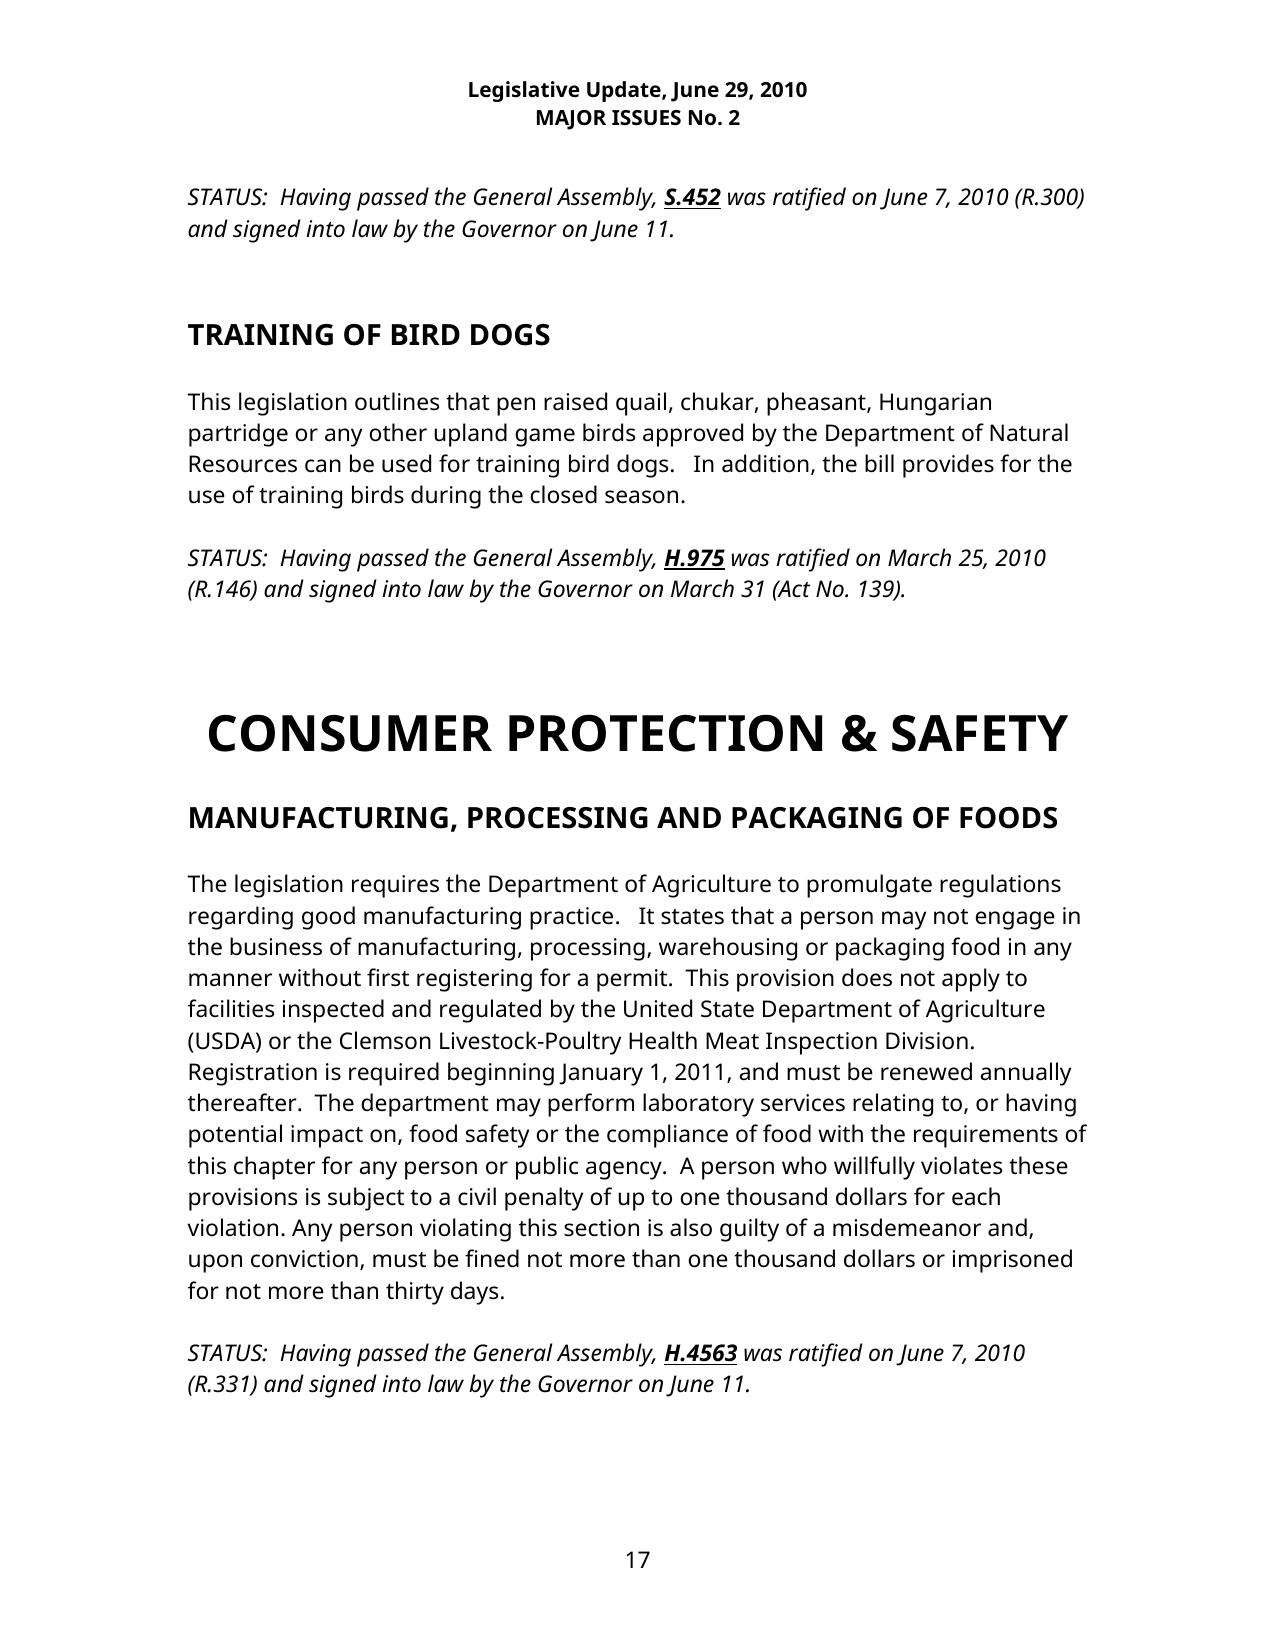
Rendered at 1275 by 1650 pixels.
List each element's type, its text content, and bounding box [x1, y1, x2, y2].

text MANUFACTURING, PROCESSING AND PACKAGING OF FOODS [187, 797, 1087, 837]
text STATUS: Having passed the General Assembly, H.975 was ratified on March 25, 2010 (R.146) and signed into law by the Governor on March 31 (Act No. 139). [187, 542, 1087, 604]
text STATUS: Having passed the General Assembly, H.4563 was ratified on June 7, 2010 (R.331) and signed into law by the Governor on June 11. [187, 1337, 1087, 1400]
text CONSUMER PROTECTION & SAFETY [187, 698, 1087, 766]
text This legislation outlines that pen raised quail, chukar, pheasant, Hungarian partridge or any other upland game birds approved by the Department of Natural Resources can be used for training bird dogs. In addition, the bill provides for the use of training birds during the closed season. [187, 386, 1087, 511]
text TRAINING OF BIRD DOGS [187, 315, 1087, 354]
text The legislation requires the Department of Agriculture to promulgate regulations regarding good manufacturing practice. It states that a person may not engage in the business of manufacturing, processing, warehousing or packaging food in any manner without first registering for a permit. This provision does not apply to facilities inspected and regulated by the United State Department of Agriculture (USDA) or the Clemson Livestock-Poultry Health Meat Inspection Division. Registration is required beginning January 1, 2011, and must be renewed annually thereafter. The department may perform laboratory services relating to, or having potential impact on, food safety or the compliance of food with the requirements of this chapter for any person or public agency. A person who willfully violates these provisions is subject to a civil penalty of up to one thousand dollars for each violation. Any person violating this section is also guilty of a misdemeanor and, upon conviction, must be fined not more than one thousand dollars or imprisoned for not more than thirty days. [187, 868, 1087, 1306]
text STATUS: Having passed the General Assembly, S.452 was ratified on June 7, 2010 (R.300) and signed into law by the Governor on June 11. [187, 181, 1087, 244]
